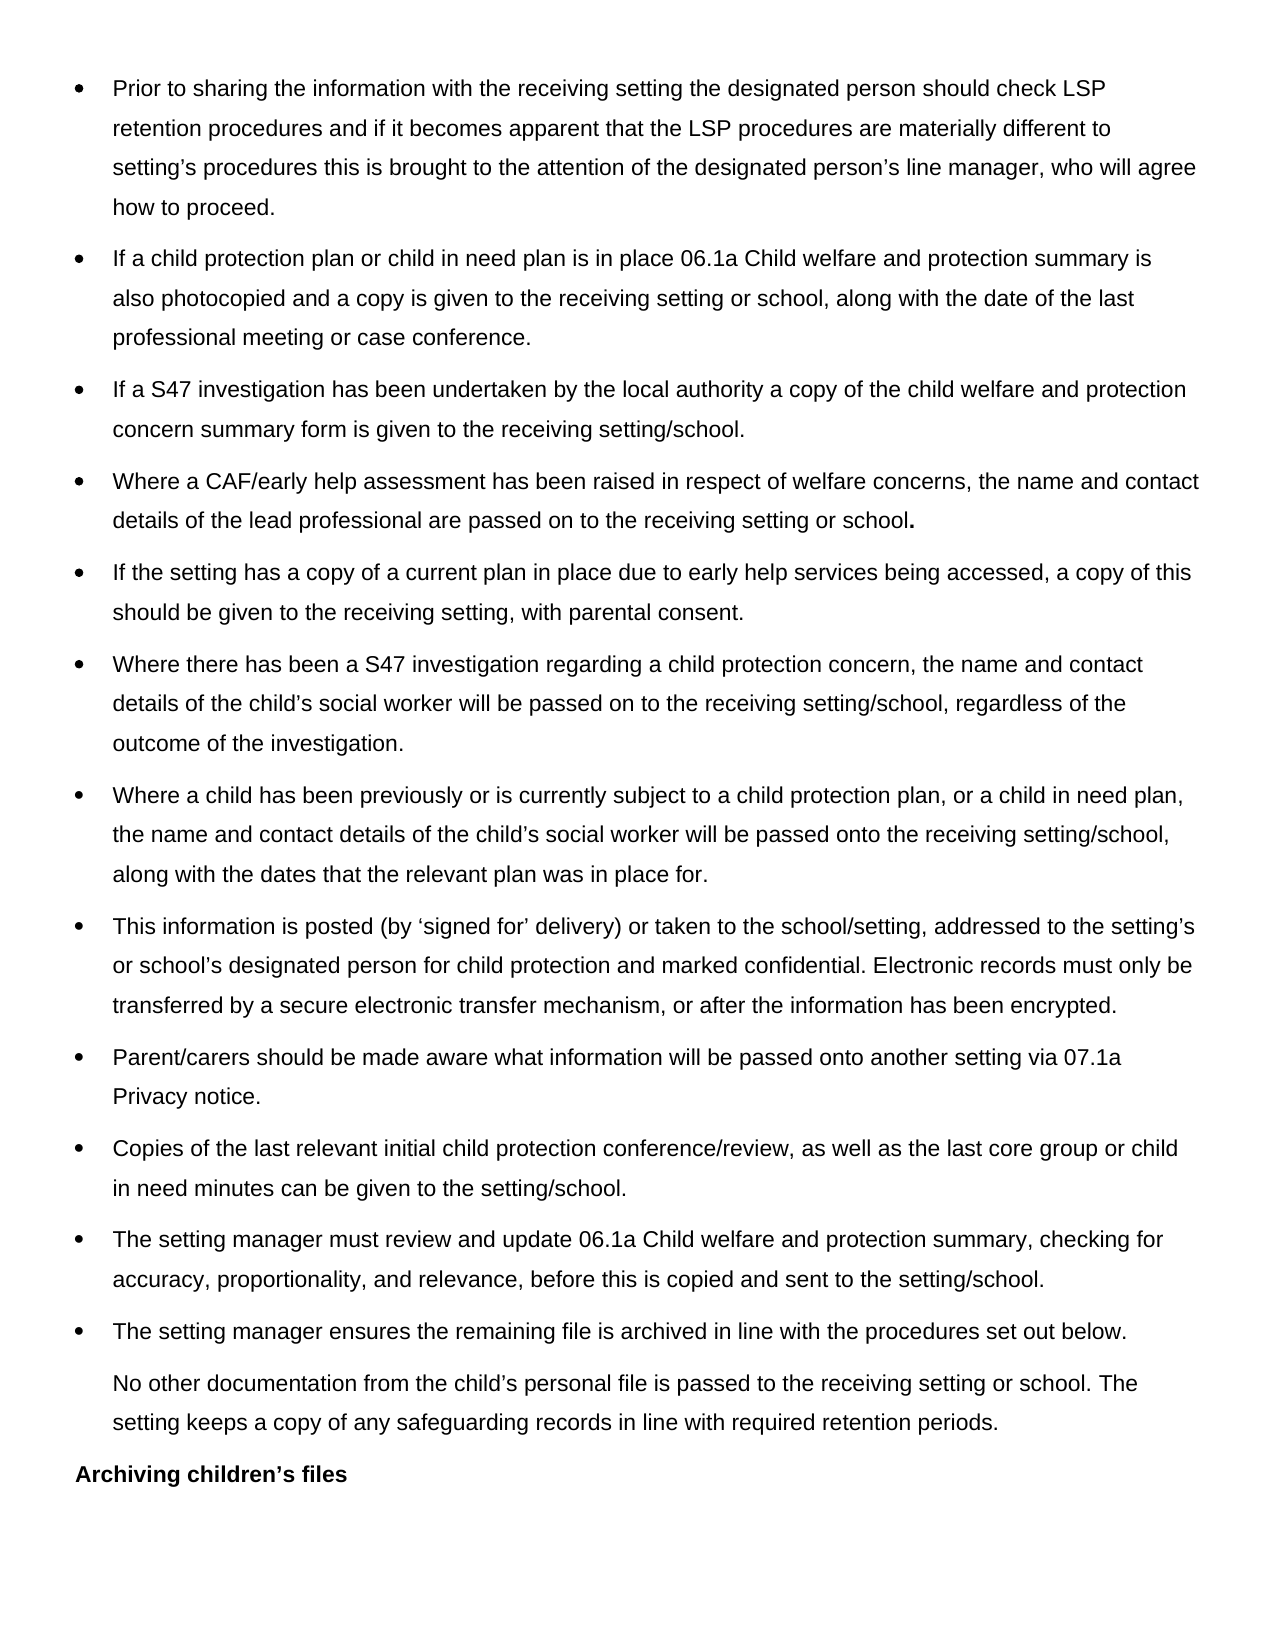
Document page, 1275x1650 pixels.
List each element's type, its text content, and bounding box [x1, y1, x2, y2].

list If the setting has a copy of a current plan in place due to early help services being accessed, a copy of this should be given to the receiving setting, with parental consent. [75, 559, 1200, 625]
text Archiving children’s files [75, 1461, 1200, 1488]
list Prior to sharing the information with the receiving setting the designated person should check LSP retention procedures and if it becomes apparent that the LSP procedures are materially different to setting’s procedures this is brought to the attention of the designated person’s line manager, who will agree how to proceed. [75, 75, 1200, 220]
list If a S47 investigation has been undertaken by the local authority a copy of the child welfare and protection concern summary form is given to the receiving setting/school. [75, 376, 1200, 442]
list The setting manager ensures the remaining file is archived in line with the procedures set out below. [75, 1318, 1200, 1344]
list If a child protection plan or child in need plan is in place 06.1a Child welfare and protection summary is also photocopied and a copy is given to the receiving setting or school, along with the date of the last professional meeting or case conference. [75, 245, 1200, 351]
text No other documentation from the child’s personal file is passed to the receiving setting or school. The setting keeps a copy of any safeguarding records in line with required retention periods. [112, 1370, 1200, 1436]
list Where a child has been previously or is currently subject to a child protection plan, or a child in need plan, the name and contact details of the child’s social worker will be passed onto the receiving setting/school, along with the dates that the relevant plan was in place for. [75, 782, 1200, 887]
list Parent/carers should be made aware what information will be passed onto another setting via 07.1a Privacy notice. [75, 1043, 1200, 1109]
list Copies of the last relevant initial child protection conference/review, as well as the last core group or child in need minutes can be given to the setting/school. [75, 1135, 1200, 1201]
list Where a CAF/early help assessment has been raised in respect of welfare concerns, the name and contact details of the lead professional are passed on to the receiving setting or school. [75, 468, 1200, 534]
list Where there has been a S47 investigation regarding a child protection concern, the name and contact details of the child’s social worker will be passed on to the receiving setting/school, regardless of the outcome of the investigation. [75, 651, 1200, 756]
list The setting manager must review and update 06.1a Child welfare and protection summary, checking for accuracy, proportionality, and relevance, before this is copied and sent to the setting/school. [75, 1226, 1200, 1292]
list This information is posted (by ‘signed for’ delivery) or taken to the school/setting, addressed to the setting’s or school’s designated person for child protection and marked confidential. Electronic records must only be transferred by a secure electronic transfer mechanism, or after the information has been encrypted. [75, 913, 1200, 1018]
